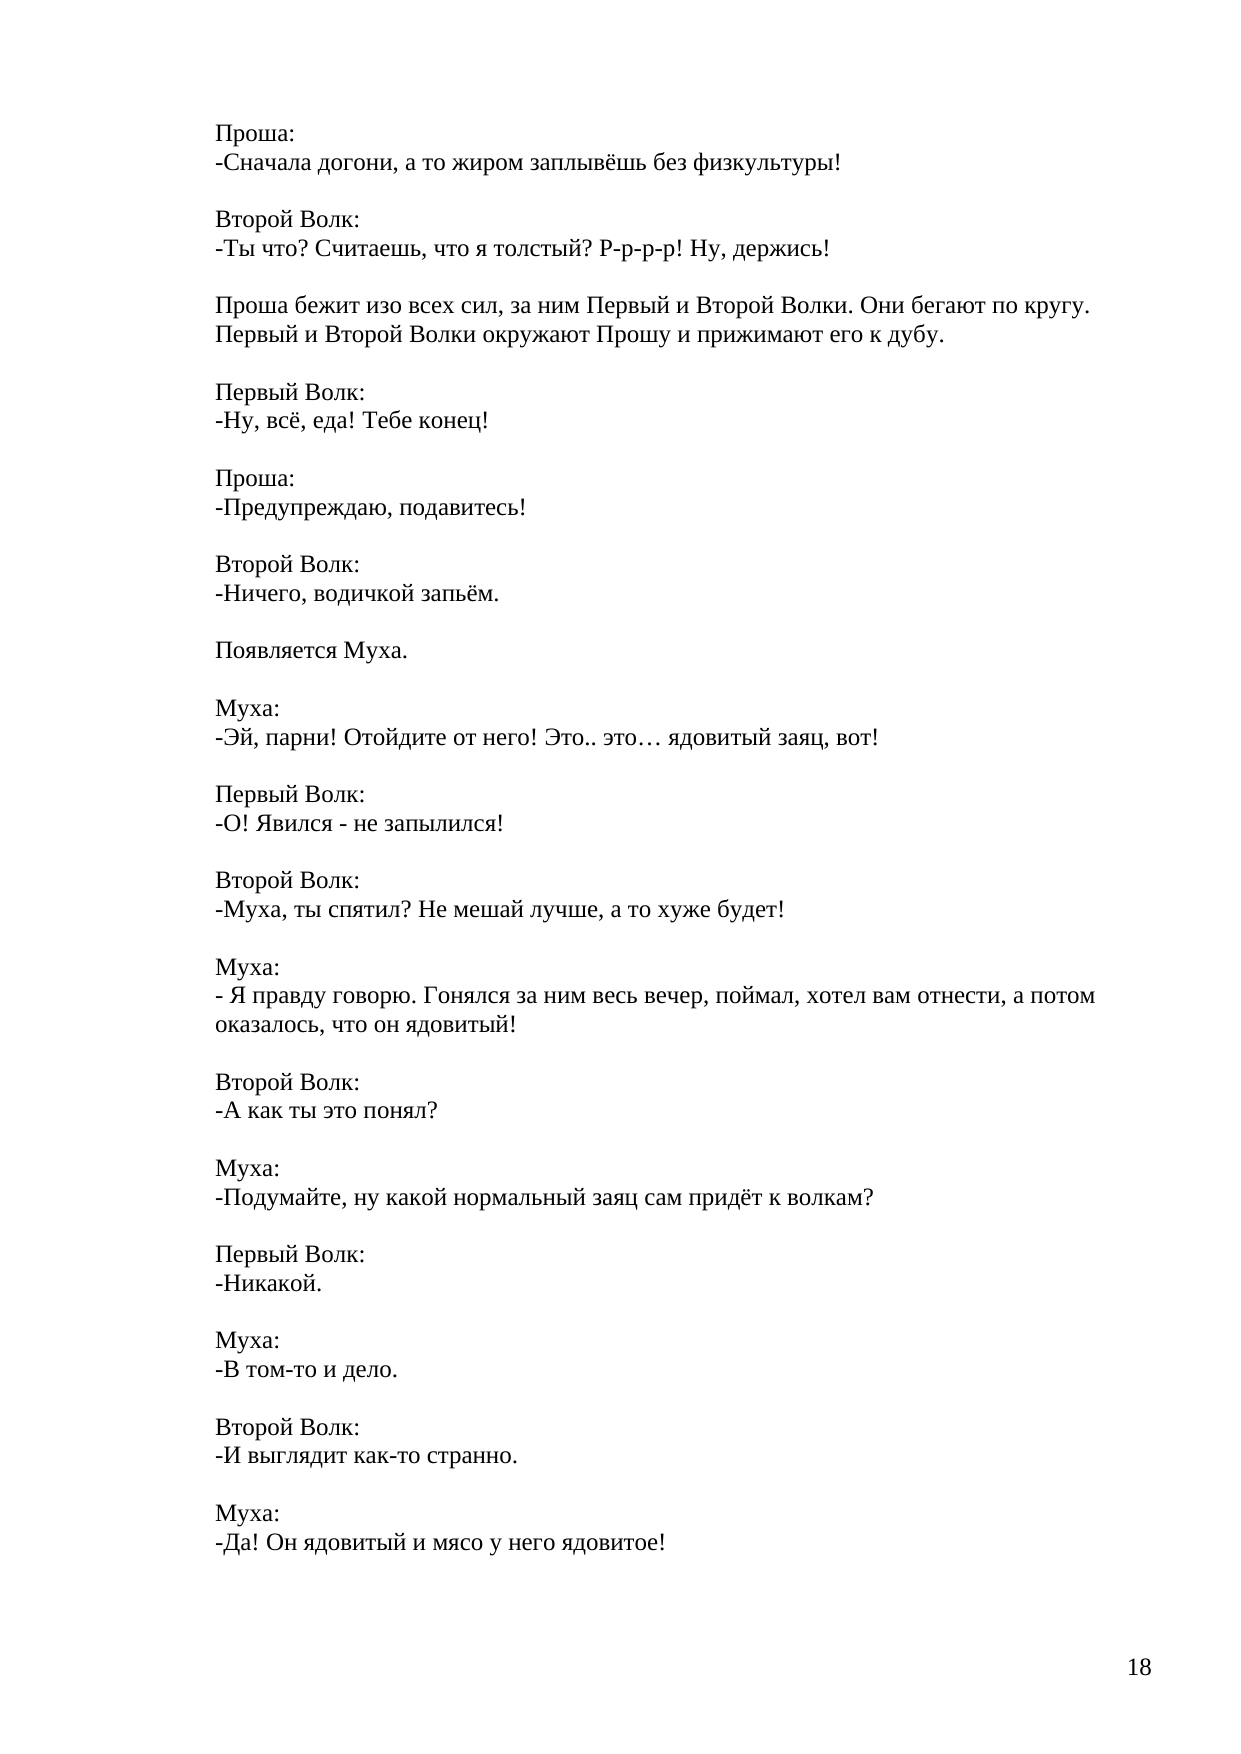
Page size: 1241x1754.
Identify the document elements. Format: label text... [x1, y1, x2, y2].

text Муха: [215, 1498, 1152, 1527]
text Муха: [215, 1153, 1152, 1182]
text -В том-то и дело. [215, 1354, 1152, 1383]
text Второй Волк: [215, 1412, 1152, 1441]
text Проша: [215, 118, 1152, 147]
text Появляется Муха. [215, 636, 1152, 664]
text Второй Волк: [215, 1067, 1152, 1096]
text -И выглядит как-то странно. [215, 1441, 1152, 1469]
text Первый Волк: [215, 779, 1152, 808]
text Второй Волк: [215, 549, 1152, 578]
text Муха: [215, 952, 1152, 981]
text Первый и Второй Волки окружают Прошу и прижимают его к дубу. [215, 319, 1152, 348]
text Второй Волк: [215, 866, 1152, 894]
text -Ничего, водичкой запьём. [215, 578, 1152, 607]
text -О! Явился - не запылился! [215, 808, 1152, 837]
text Муха: [215, 1326, 1152, 1354]
text Первый Волк: [215, 1239, 1152, 1268]
text -А как ты это понял? [215, 1096, 1152, 1124]
text -Сначала догони, а то жиром заплывёшь без физкультуры! [215, 147, 1152, 176]
text Проша: [215, 463, 1152, 492]
text Первый Волк: [215, 377, 1152, 406]
text -Предупреждаю, подавитесь! [215, 492, 1152, 521]
text -Муха, ты спятил? Не мешай лучше, а то хуже будет! [215, 894, 1152, 923]
text Второй Волк: [215, 204, 1152, 233]
text -Ну, всё, еда! Тебе конец! [215, 406, 1152, 434]
text - Я правду говорю. Гонялся за ним весь вечер, поймал, хотел вам отнести, а потом оказалось, что он ядовитый! [215, 981, 1152, 1038]
text Муха: [215, 693, 1152, 722]
text -Да! Он ядовитый и мясо у него ядовитое! [215, 1527, 1152, 1556]
text Проша бежит изо всех сил, за ним Первый и Второй Волки. Они бегают по кругу. [215, 291, 1152, 319]
text -Ты что? Считаешь, что я толстый? Р-р-р-р! Ну, держись! [215, 233, 1152, 262]
text -Подумайте, ну какой нормальный заяц сам придёт к волкам? [215, 1182, 1152, 1211]
text -Никакой. [215, 1268, 1152, 1297]
text -Эй, парни! Отойдите от него! Это.. это… ядовитый заяц, вот! [215, 722, 1152, 751]
